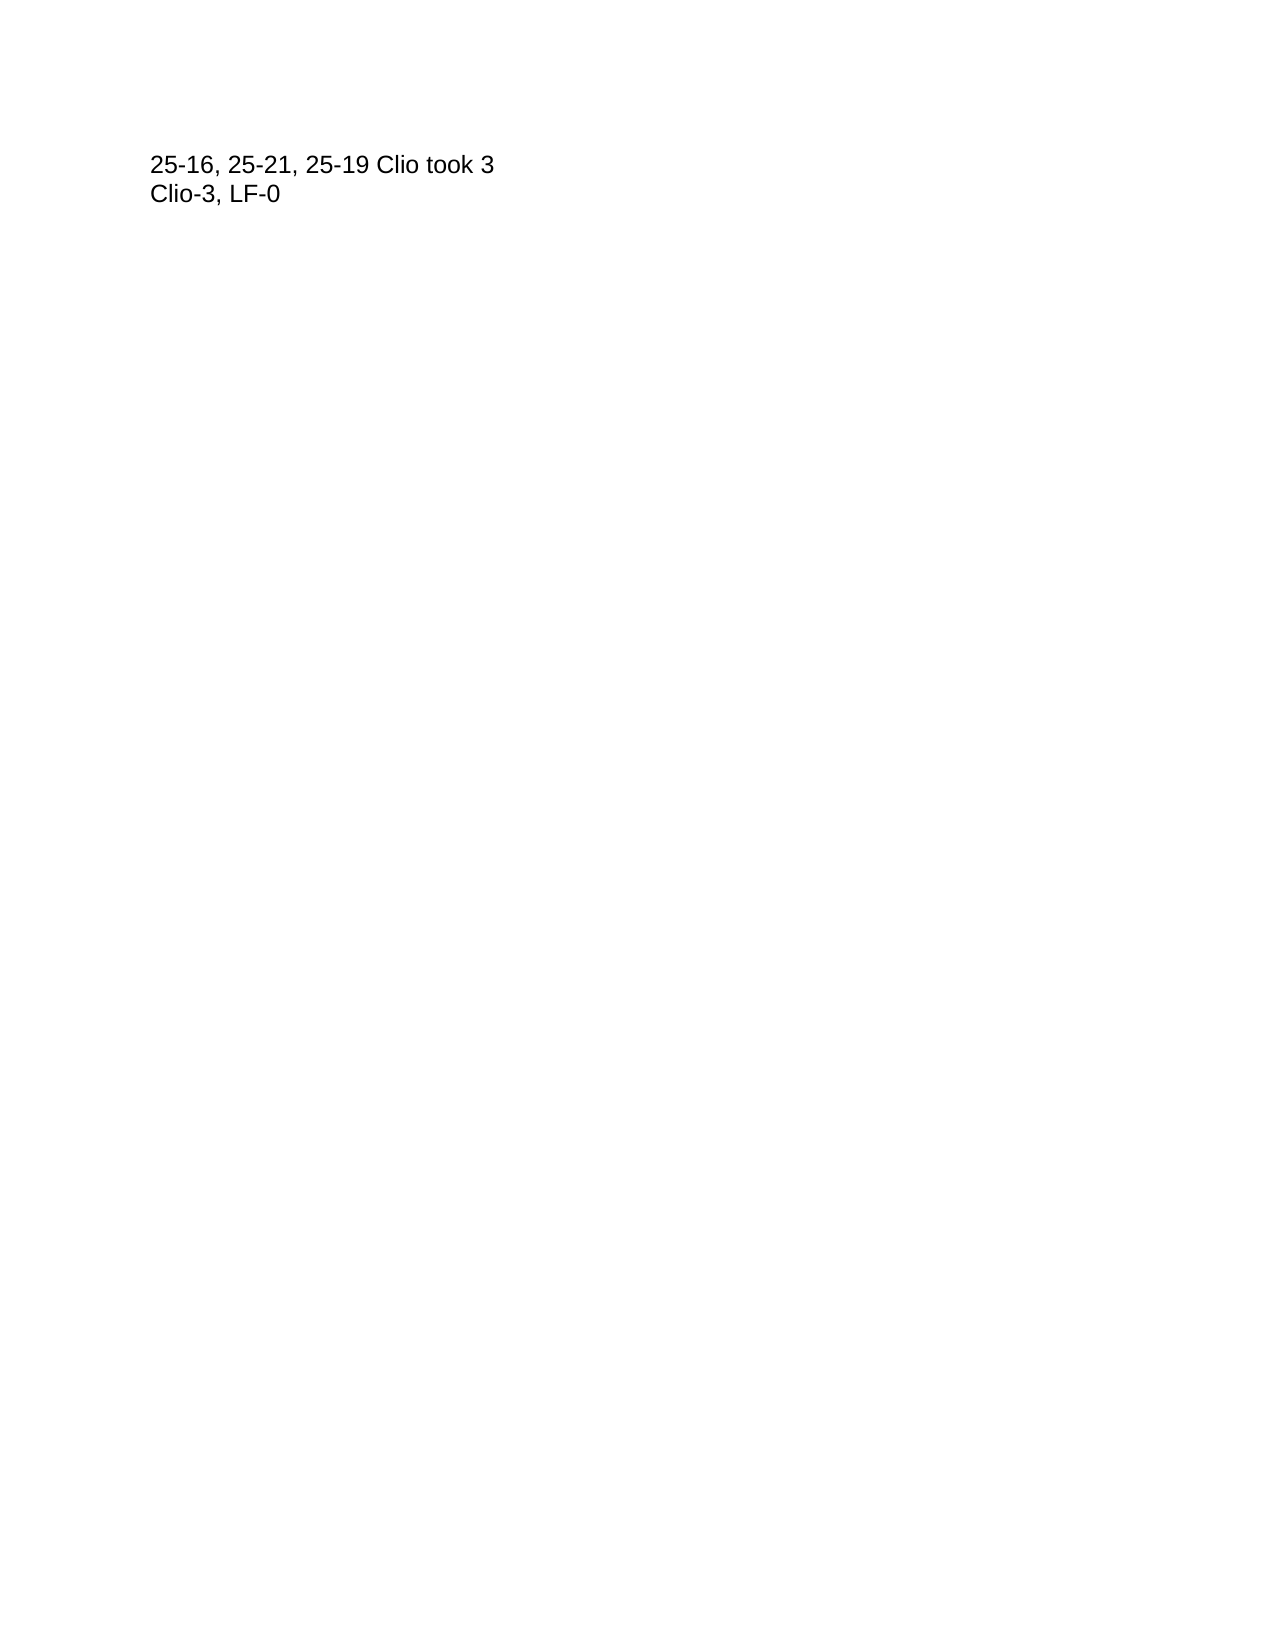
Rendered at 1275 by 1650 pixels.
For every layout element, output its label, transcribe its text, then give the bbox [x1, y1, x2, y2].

text 25-16, 25-21, 25-19 Clio took 3 Clio-3, LF-0 [281, 150, 1125, 207]
